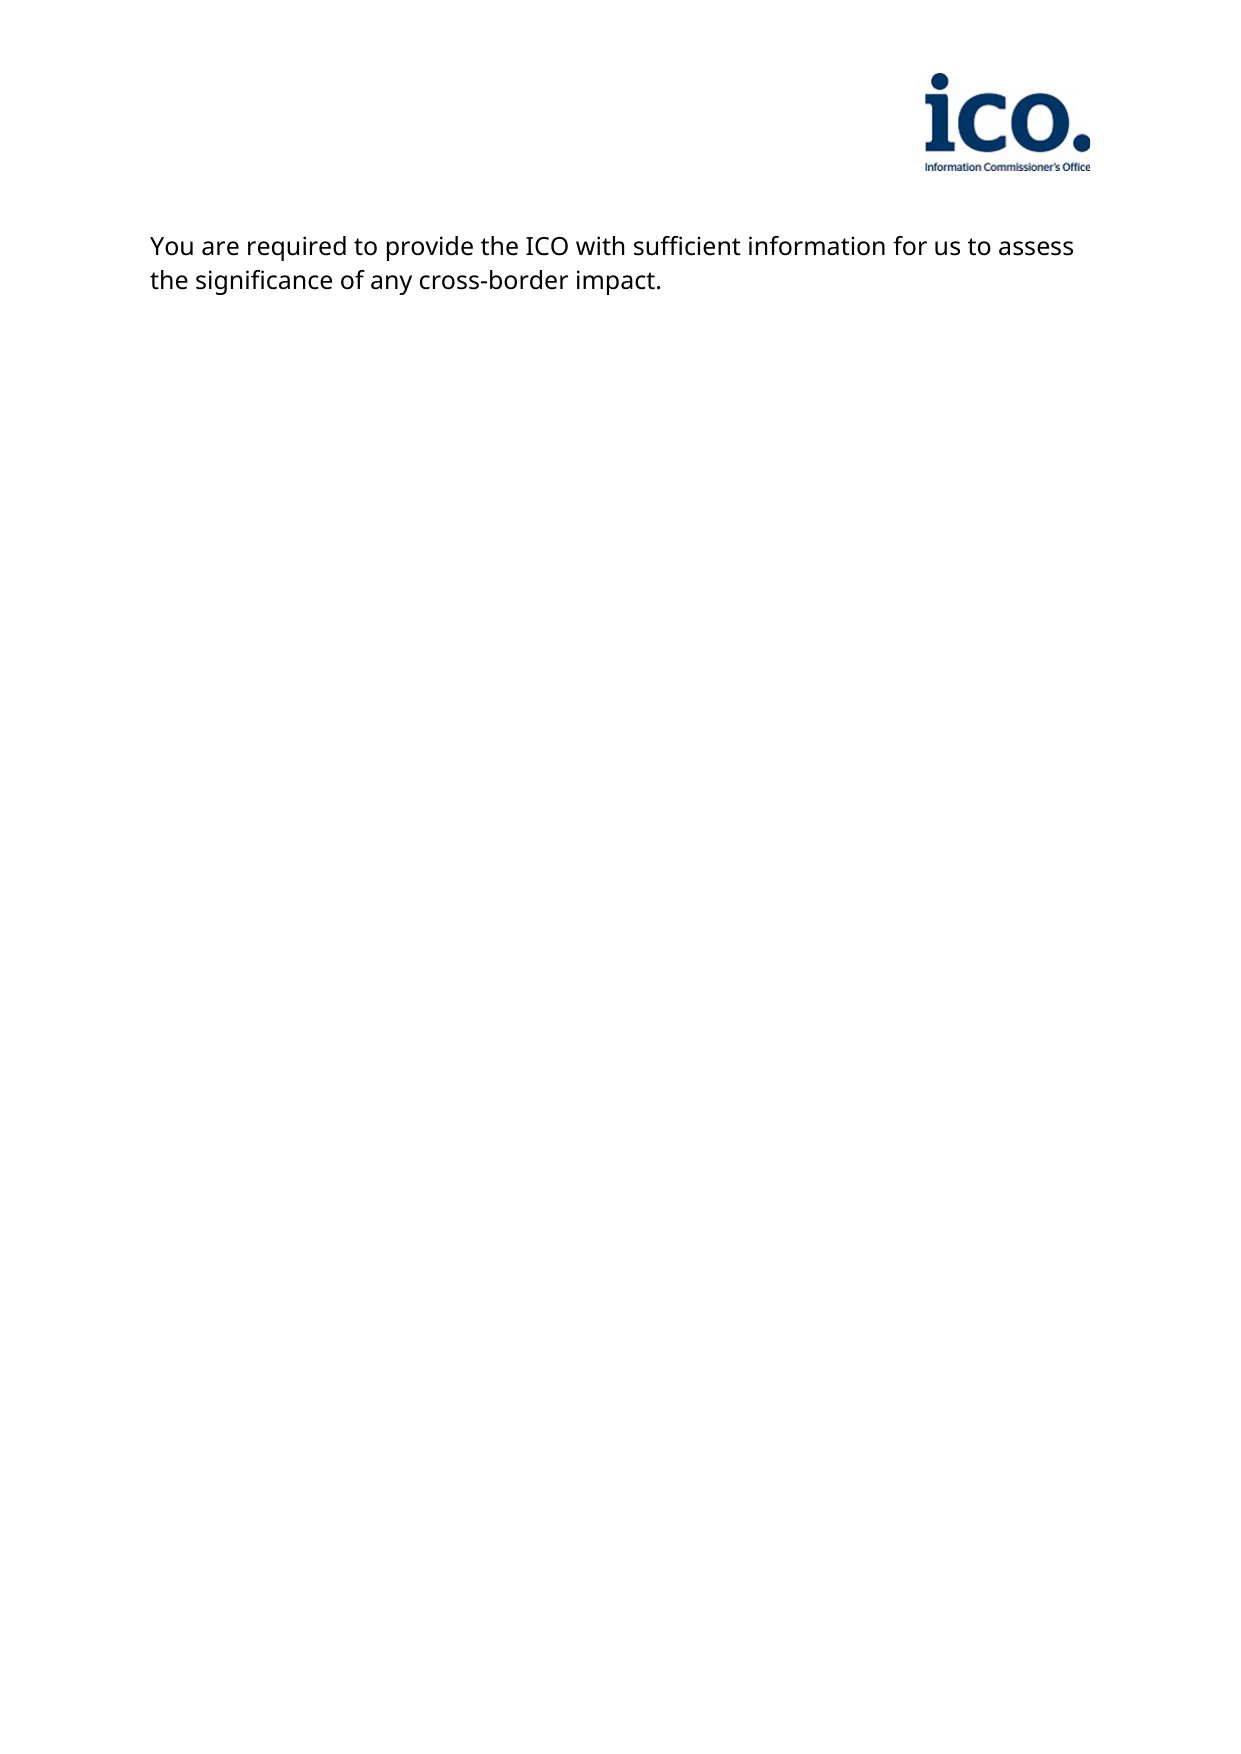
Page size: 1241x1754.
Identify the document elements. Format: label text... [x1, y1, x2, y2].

picture [925, 73, 1091, 171]
text You are required to provide the ICO with sufficient information for us to assess the significance of any cross-border impact. [150, 228, 1090, 296]
